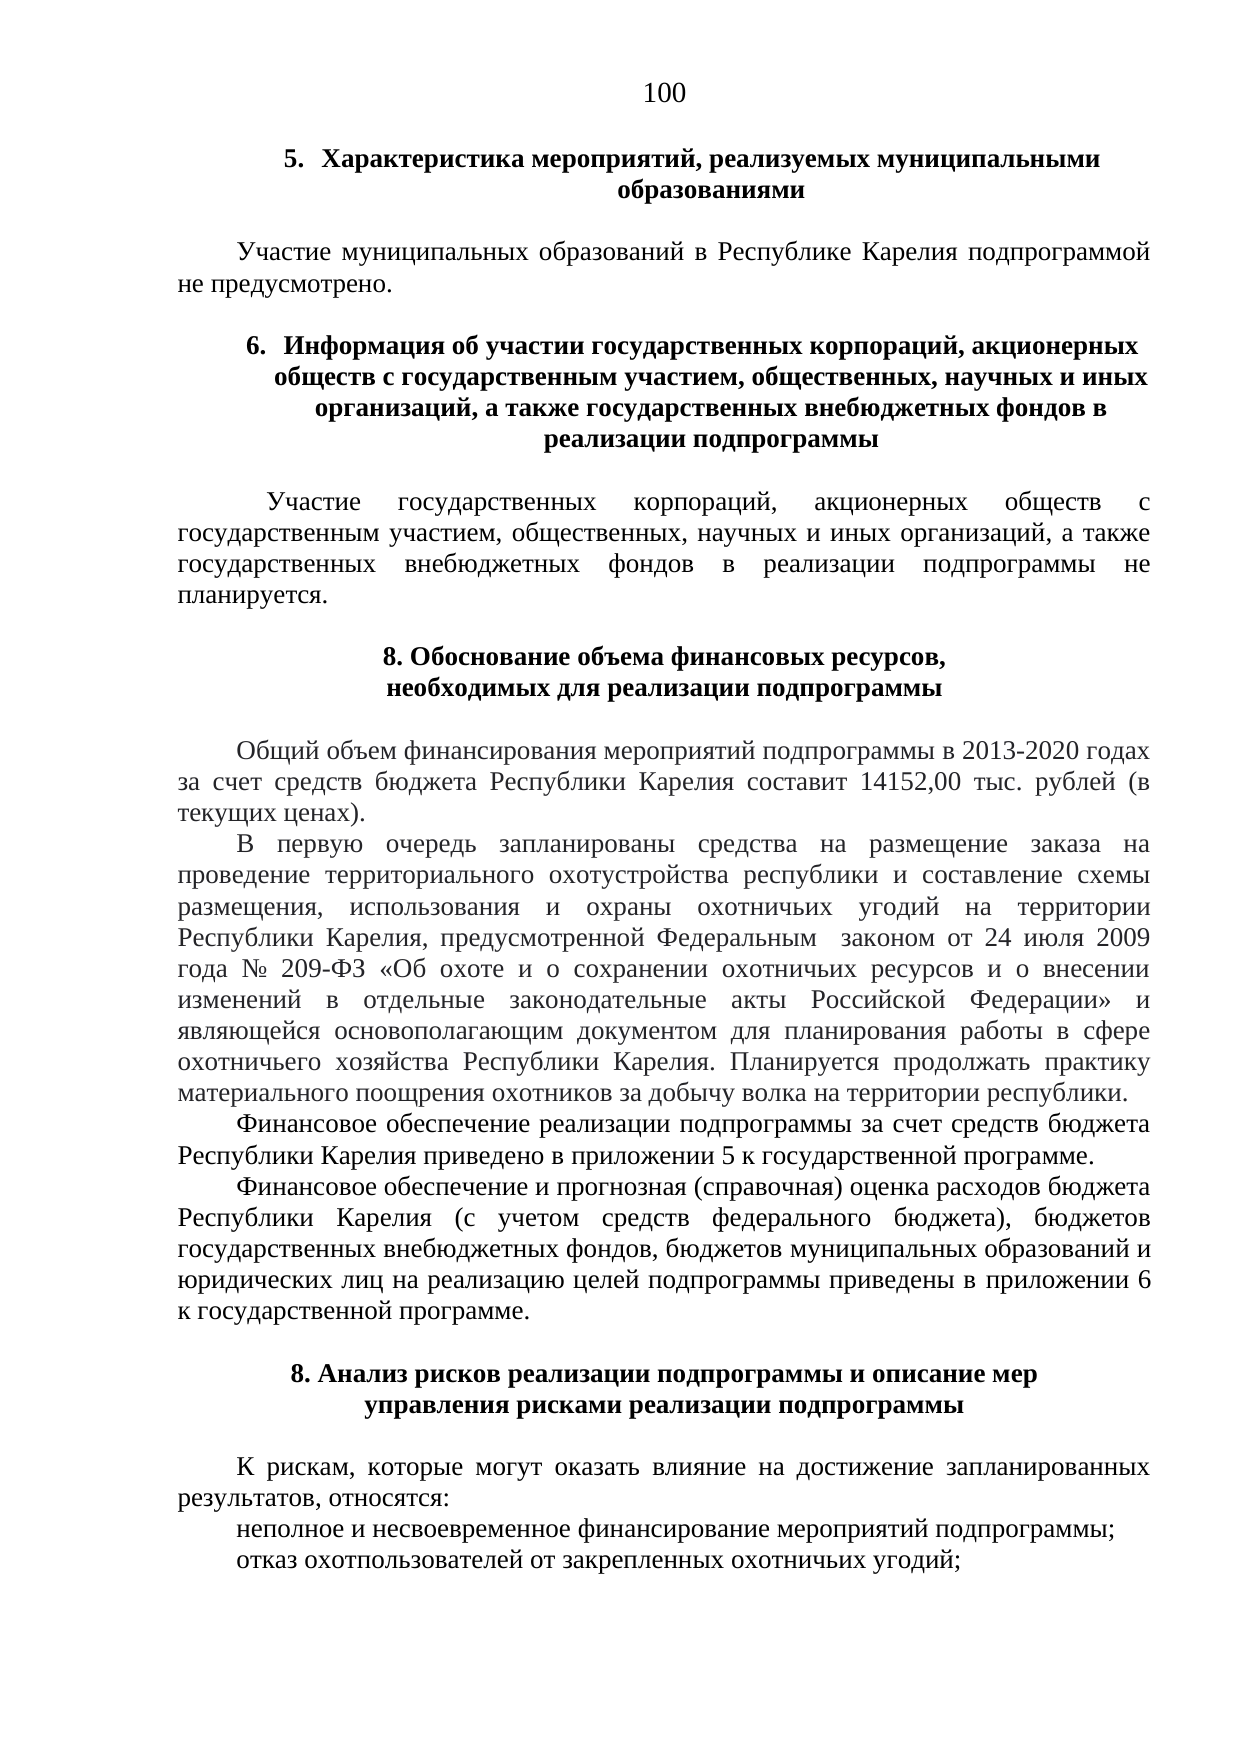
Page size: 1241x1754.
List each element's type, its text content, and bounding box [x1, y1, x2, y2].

text отказ охотпользователей от закрепленных охотничьих угодий; [177, 1544, 1152, 1575]
list Характеристика мероприятий, реализуемых муниципальными образованиями [233, 142, 1152, 204]
list Информация об участии государственных корпораций, акционерных обществ с государственным участием, общественных, научных и иных организаций, а также государственных внебюджетных фондов в реализации подпрограммы [233, 329, 1152, 453]
text К рискам, которые могут оказать влияние на достижение запланированных результатов, относятся: [177, 1450, 1152, 1512]
text необходимых для реализации подпрограммы [177, 672, 1152, 703]
text 8. Обоснование объема финансовых ресурсов, [177, 640, 1152, 672]
text Участие муниципальных образований в Республике Карелия подпрограммой не предусмотрено. [177, 236, 1152, 298]
text Участие государственных корпораций, акционерных обществ с государственным участием, общественных, научных и иных организаций, а также государственных внебюджетных фондов в реализации подпрограммы не планируется. [177, 485, 1152, 609]
text Общий объем финансирования мероприятий подпрограммы в 2013-2020 годах за счет средств бюджета Республики Карелия составит 14152,00 тыс. рублей (в текущих ценах). [177, 734, 1152, 827]
text 8. Анализ рисков реализации подпрограммы и описание мер [177, 1357, 1152, 1388]
text управления рисками реализации подпрограммы [177, 1388, 1152, 1419]
text В первую очередь запланированы средства на размещение заказа на проведение территориального охотустройства республики и составление схемы размещения, использования и охраны охотничьих угодий на территории Республики Карелия, предусмотренной Федеральным законом от 24 июля 2009 года № 209-ФЗ «Об охоте и о сохранении охотничьих ресурсов и о внесении изменений в отдельные законодательные акты Российской Федерации» и являющейся основополагающим документом для планирования работы в сфере охотничьего хозяйства Республики Карелия. Планируется продолжать практику материального поощрения охотников за добычу волка на территории республики. [177, 827, 1152, 1108]
text Финансовое обеспечение и прогнозная (справочная) оценка расходов бюджета Республики Карелия (с учетом средств федерального бюджета), бюджетов государственных внебюджетных фондов, бюджетов муниципальных образований и юридических лиц на реализацию целей подпрограммы приведены в приложении 6 к государственной программе. [177, 1170, 1152, 1326]
text неполное и несвоевременное финансирование мероприятий подпрограммы; [177, 1512, 1152, 1544]
text Финансовое обеспечение реализации подпрограммы за счет средств бюджета Республики Карелия приведено в приложении 5 к государственной программе. [177, 1108, 1152, 1170]
